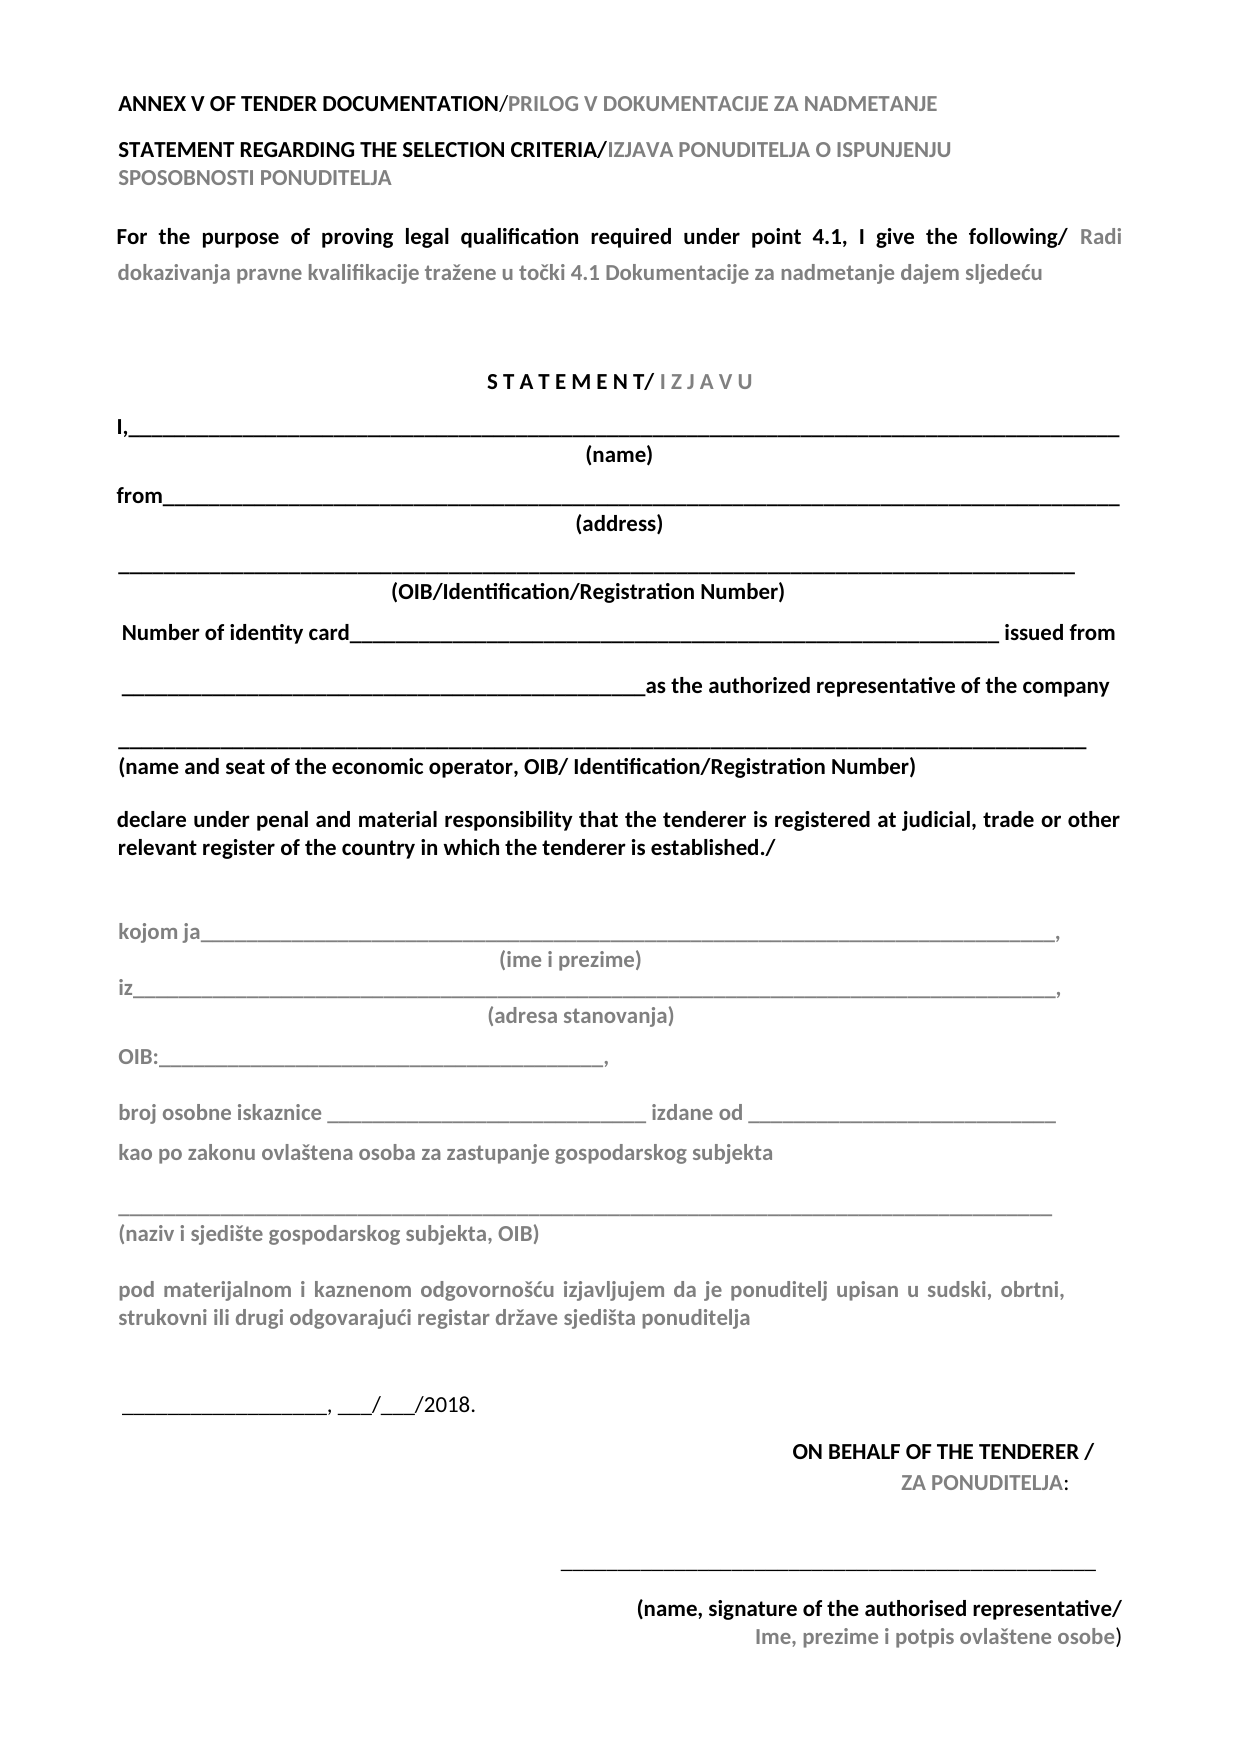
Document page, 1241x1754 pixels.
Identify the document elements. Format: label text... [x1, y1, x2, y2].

text (naziv i sjedište gospodarskog subjekta, OIB) [118, 1219, 1067, 1247]
text ______________________________________________as the authorized representative of the company [116, 671, 1122, 699]
text Ime, prezime i potpis ovlaštene osobe) [116, 1622, 1122, 1650]
text (address) [116, 509, 1122, 537]
text declare under penal and material responsibility that the tenderer is registered at judicial, trade or other relevant register of the country in which the tenderer is established./ [117, 805, 1122, 861]
text I,_______________________________________________________________________________________ [116, 412, 1122, 440]
text OIB:_______________________________________, [118, 1042, 1067, 1070]
text _____________________________________________________________________________________ (name and seat of the economic operator, OIB/ Identification/Registration Number) [118, 724, 1122, 780]
text ON BEHALF OF THE TENDERER / [117, 1437, 1122, 1466]
text (name, signature of the authorised representative/ [116, 1594, 1122, 1622]
text ANNEX V OF TENDER DOCUMENTATION/PRILOG V DOKUMENTACIJE ZA NADMETANJE [118, 89, 1067, 117]
text __________________, ___/___/2018. [117, 1390, 1122, 1418]
text S T A T E M E N T/ I Z J A V U [413, 367, 1122, 395]
text pod materijalnom i kaznenom odgovornošću izjavljujem da je ponuditelj upisan u sudski, obrtni, strukovni ili drugi odgovarajući registar države sjedišta ponuditelja [118, 1275, 1067, 1331]
text (ime i prezime) [118, 945, 1067, 973]
text For the purpose of proving legal qualification required under point 4.1, I give the following/ Radi dokazivanja pravne kvalifikacije tražene u točki 4.1 Dokumentacije za nadmetanje dajem sljedeću [116, 222, 1122, 286]
text (OIB/Identification/Registration Number) [265, 577, 1122, 606]
text ____________________________________________________________________________________ [118, 549, 1122, 577]
text __________________________________________________________________________________ [118, 1191, 1067, 1219]
text kao po zakonu ovlaštena osoba za zastupanje gospodarskog subjekta [118, 1138, 1067, 1166]
text kojom ja___________________________________________________________________________, [118, 917, 1067, 945]
text Number of identity card_________________________________________________________ issued from [116, 618, 1122, 646]
text (name) [116, 440, 1122, 468]
text from____________________________________________________________________________________ [116, 481, 1122, 509]
text broj osobne iskaznice ____________________________ izdane od ___________________________ [118, 1098, 1067, 1126]
text STATEMENT REGARDING THE SELECTION CRITERIA/IZJAVA PONUDITELJA O ISPUNJENJU SPOSOBNOSTI PONUDITELJA [118, 136, 1067, 192]
text iz_________________________________________________________________________________, (adresa stanovanja) [118, 973, 1067, 1029]
text ZA PONUDITELJA: [265, 1468, 1122, 1496]
text _______________________________________________ [561, 1546, 1122, 1574]
